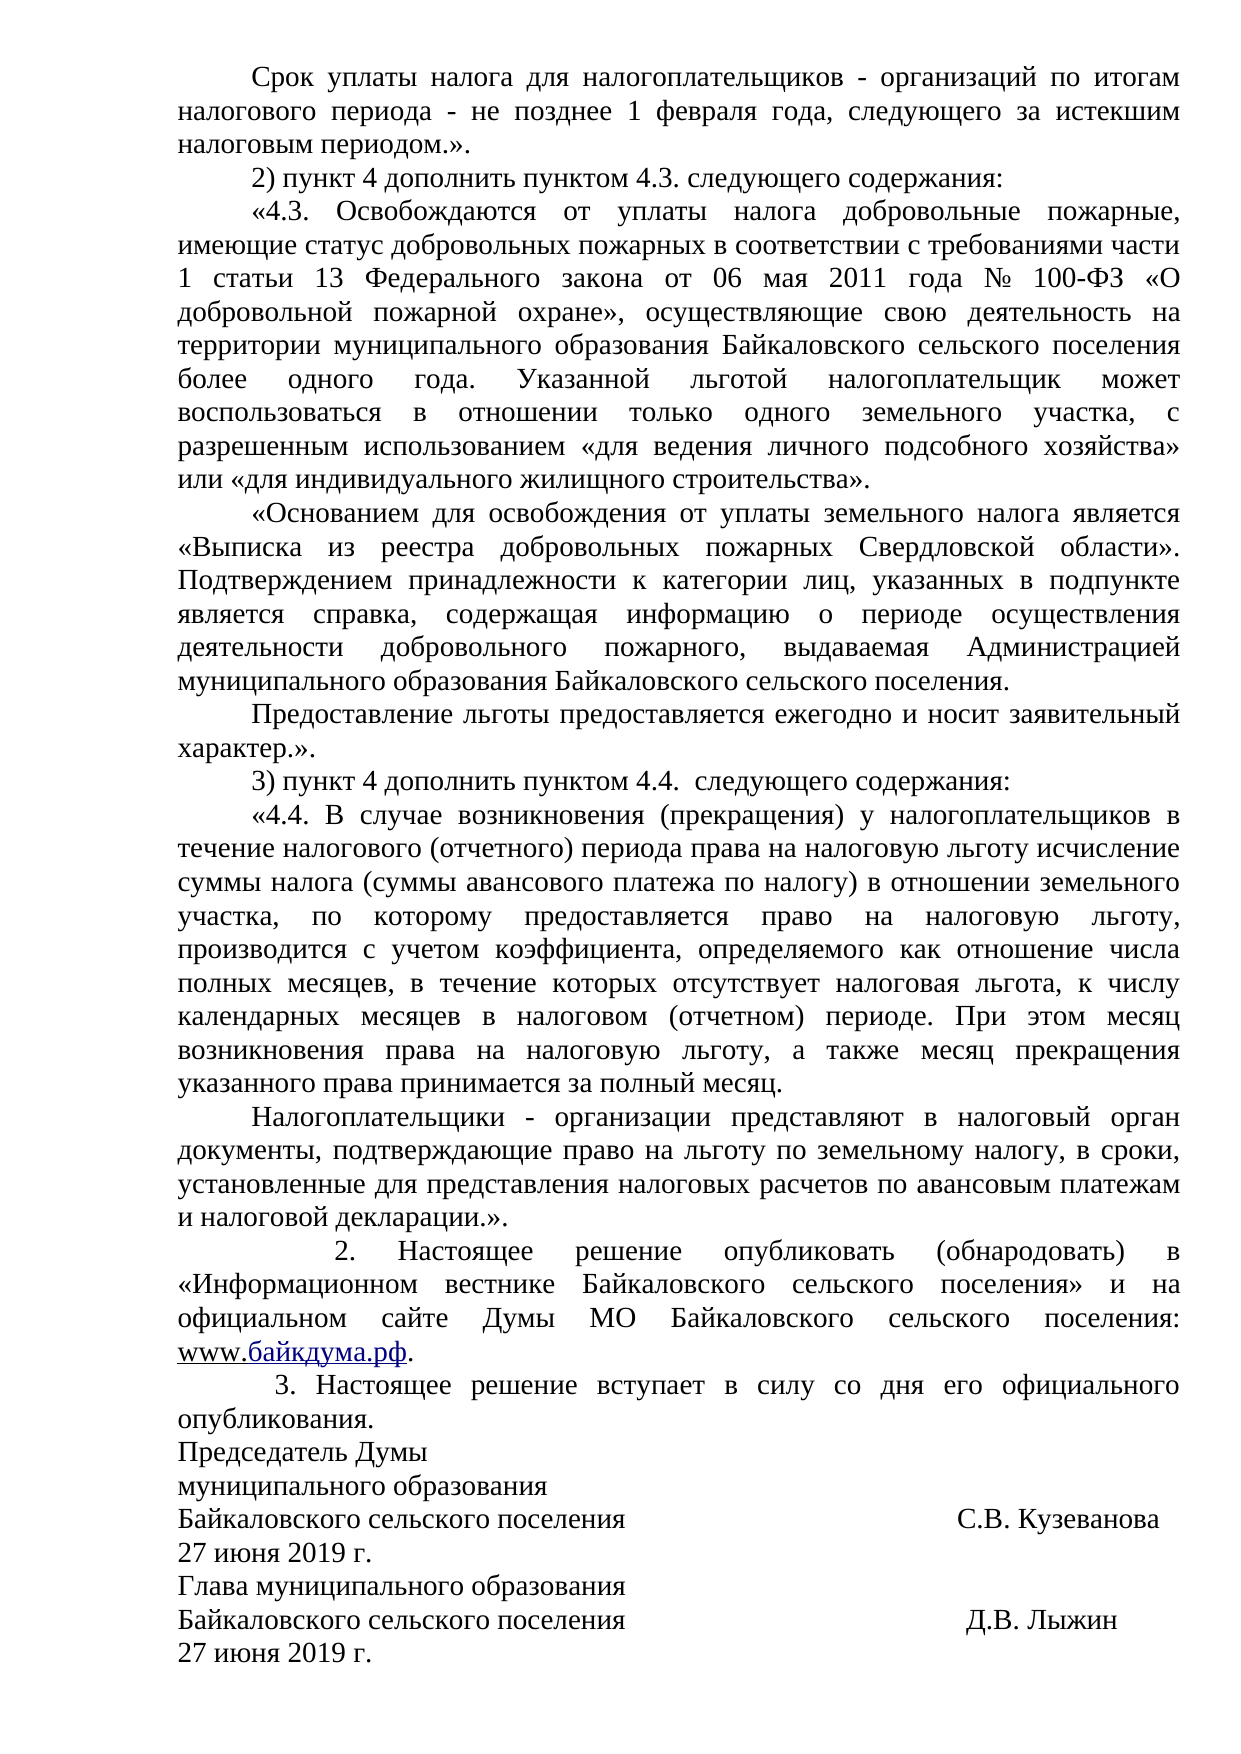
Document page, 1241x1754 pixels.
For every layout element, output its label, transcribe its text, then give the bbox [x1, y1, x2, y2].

text 3) пункт 4 дополнить пунктом 4.4. следующего содержания: [177, 763, 1181, 797]
text «4.3. Освобождаются от уплаты налога добровольные пожарные, имеющие статус добровольных пожарных в соответствии с требованиями части 1 статьи 13 Федерального закона от 06 мая 2011 года № 100-ФЗ «О добровольной пожарной охране», осуществляющие свою деятельность на территории муниципального образования Байкаловского сельского поселения более одного года. Указанной льготой налогоплательщик может воспользоваться в отношении только одного земельного участка, с разрешенным использованием «для ведения личного подсобного хозяйства» или «для индивидуального жилищного строительства». [177, 193, 1181, 495]
text Байкаловского сельского поселения Д.В. Лыжин [177, 1602, 1181, 1636]
text «Основанием для освобождения от уплаты земельного налога является «Выписка из реестра добровольных пожарных Свердловской области». Подтверждением принадлежности к категории лиц, указанных в подпункте является справка, содержащая информацию о периоде осуществления деятельности добровольного пожарного, выдаваемая Администрацией муниципального образования Байкаловского сельского поселения. [177, 495, 1181, 696]
text 2. Настоящее решение опубликовать (обнародовать) в «Информационном вестнике Байкаловского сельского поселения» и на официальном сайте Думы МО Байкаловского сельского поселения: www.байкдума.рф. [177, 1233, 1181, 1367]
text Байкаловского сельского поселения С.В. Кузеванова [177, 1501, 1181, 1535]
text Председатель Думы [177, 1434, 1181, 1468]
text Налогоплательщики - организации представляют в налоговый орган документы, подтверждающие право на льготу по земельному налогу, в сроки, установленные для представления налоговых расчетов по авансовым платежам и налоговой декларации.». [177, 1099, 1181, 1233]
text Предоставление льготы предоставляется ежегодно и носит заявительный характер.». [177, 696, 1181, 763]
text «4.4. В случае возникновения (прекращения) у налогоплательщиков в течение налогового (отчетного) периода права на налоговую льготу исчисление суммы налога (суммы авансового платежа по налогу) в отношении земельного участка, по которому предоставляется право на налоговую льготу, производится с учетом коэффициента, определяемого как отношение числа полных месяцев, в течение которых отсутствует налоговая льгота, к числу календарных месяцев в налоговом (отчетном) периоде. При этом месяц возникновения права на налоговую льготу, а также месяц прекращения указанного права принимается за полный месяц. [177, 797, 1181, 1099]
text 27 июня 2019 г. [177, 1636, 1181, 1669]
text Срок уплаты налога для налогоплательщиков - организаций по итогам налогового периода - не позднее 1 февраля года, следующего за истекшим налоговым периодом.». [177, 59, 1181, 160]
text муниципального образования [177, 1468, 1181, 1501]
text 2) пункт 4 дополнить пунктом 4.3. следующего содержания: [177, 160, 1181, 193]
text Глава муниципального образования [177, 1568, 1181, 1602]
text 27 июня 2019 г. [177, 1535, 1181, 1568]
text 3. Настоящее решение вступает в силу со дня его официального опубликования. [177, 1367, 1181, 1434]
